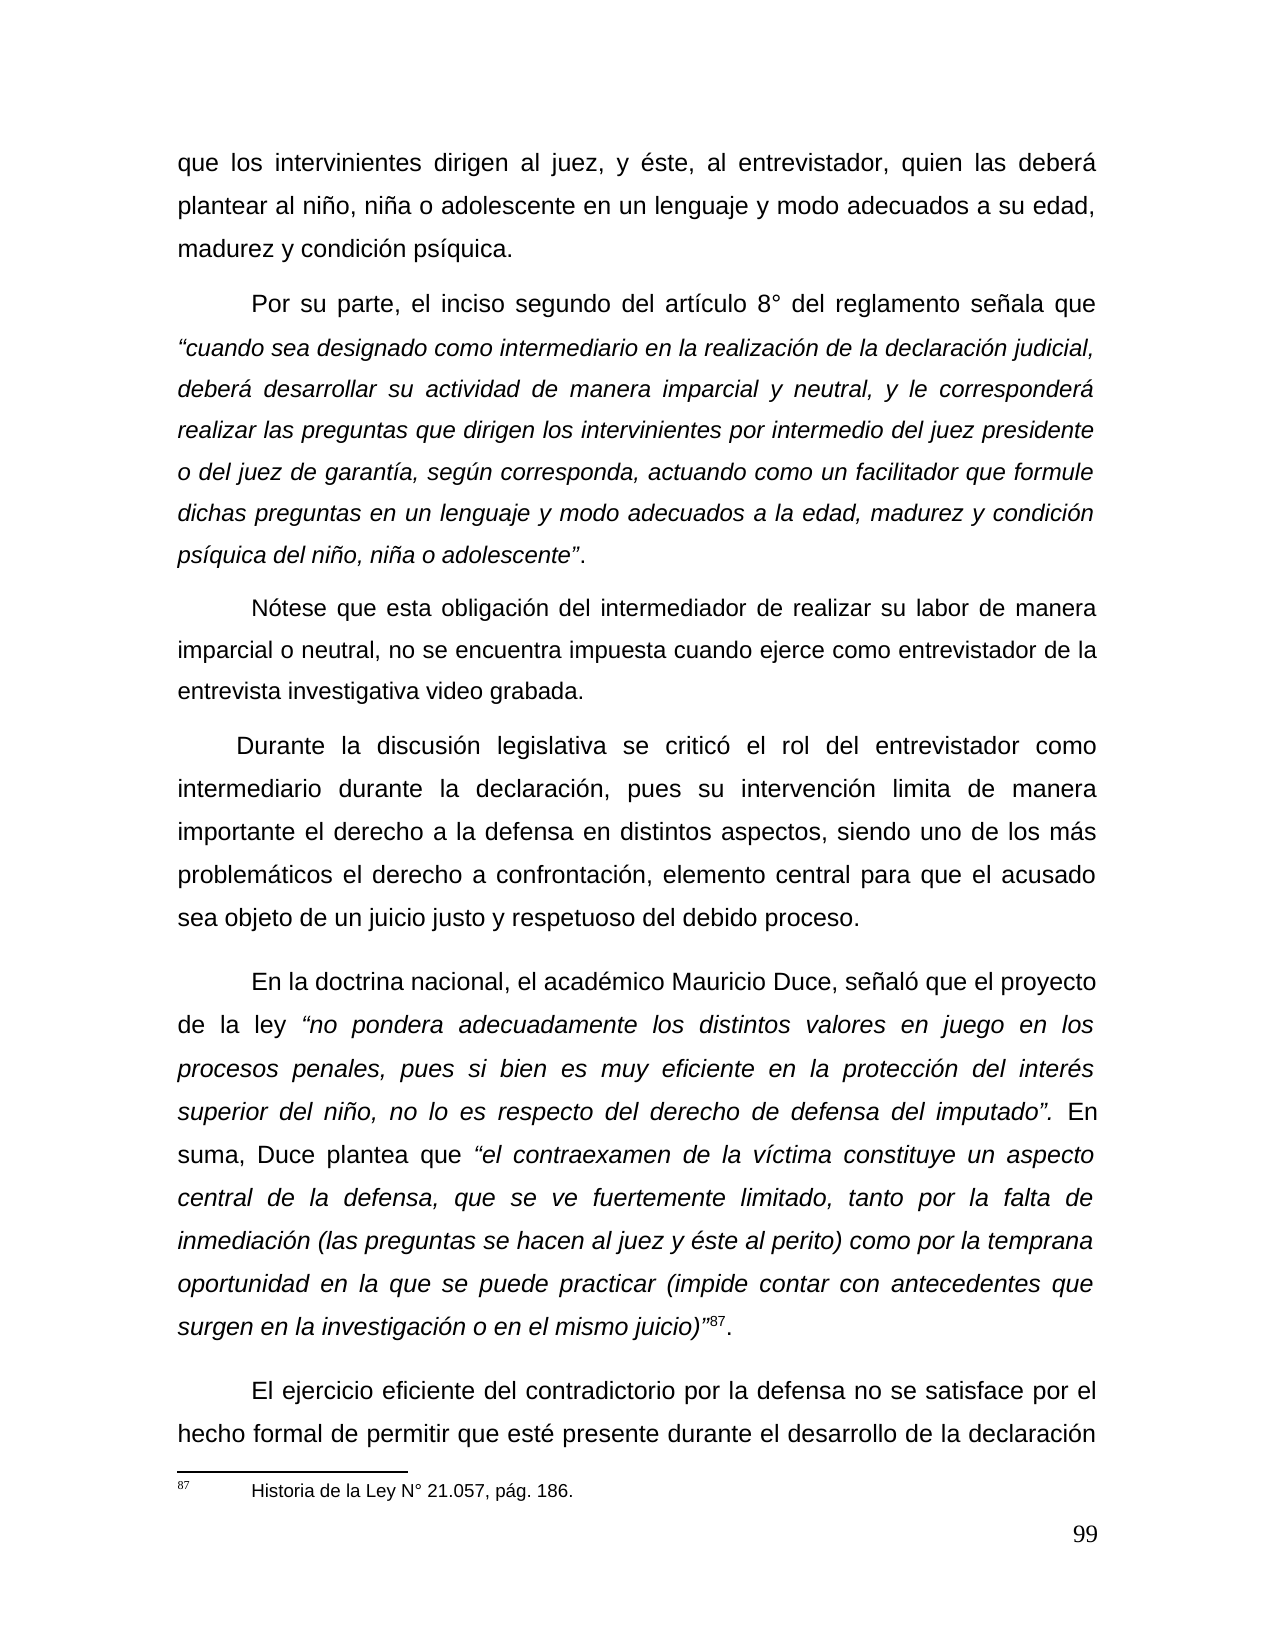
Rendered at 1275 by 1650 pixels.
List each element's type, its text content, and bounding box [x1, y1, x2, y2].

text En la doctrina nacional, el académico Mauricio Duce, señaló que el proyecto de la ley “no pondera adecuadamente los distintos valores en juego en los procesos penales, pues si bien es muy eficiente en la protección del interés superior del niño, no lo es respecto del derecho de defensa del imputado”. En suma, Duce plantea que “el contraexamen de la víctima constituye un aspecto central de la defensa, que se ve fuertemente limitado, tanto por la falta de inmediación (las preguntas se hacen al juez y éste al perito) como por la temprana oportunidad en la que se puede practicar (impide contar con antecedentes que surgen en la investigación o en el mismo juicio)”. [177, 967, 1098, 1341]
text Durante la discusión legislativa se criticó el rol del entrevistador como intermediario durante la declaración, pues su intervención limita de manera importante el derecho a la defensa en distintos aspectos, siendo uno de los más problemáticos el derecho a confrontación, elemento central para que el acusado sea objeto de un juicio justo y respetuoso del debido proceso. [177, 731, 1098, 932]
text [177, 148, 1098, 263]
text Por su parte, el inciso segundo del artículo 8° del reglamento señala que “cuando sea designado como intermediario en la realización de la declaración judicial, deberá desarrollar su actividad de manera imparcial y neutral, y le corresponderá realizar las preguntas que dirigen los intervinientes por intermedio del juez presidente o del juez de garantía, según corresponda, actuando como un facilitador que formule dichas preguntas en un lenguaje y modo adecuados a la edad, madurez y condición psíquica del niño, niña o adolescente”. [177, 289, 1098, 568]
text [177, 1376, 1098, 1448]
text Nótese que esta obligación del intermediador de realizar su labor de manera imparcial o neutral, no se encuentra impuesta cuando ejerce como entrevistador de la entrevista investigativa video grabada. [177, 594, 1098, 705]
